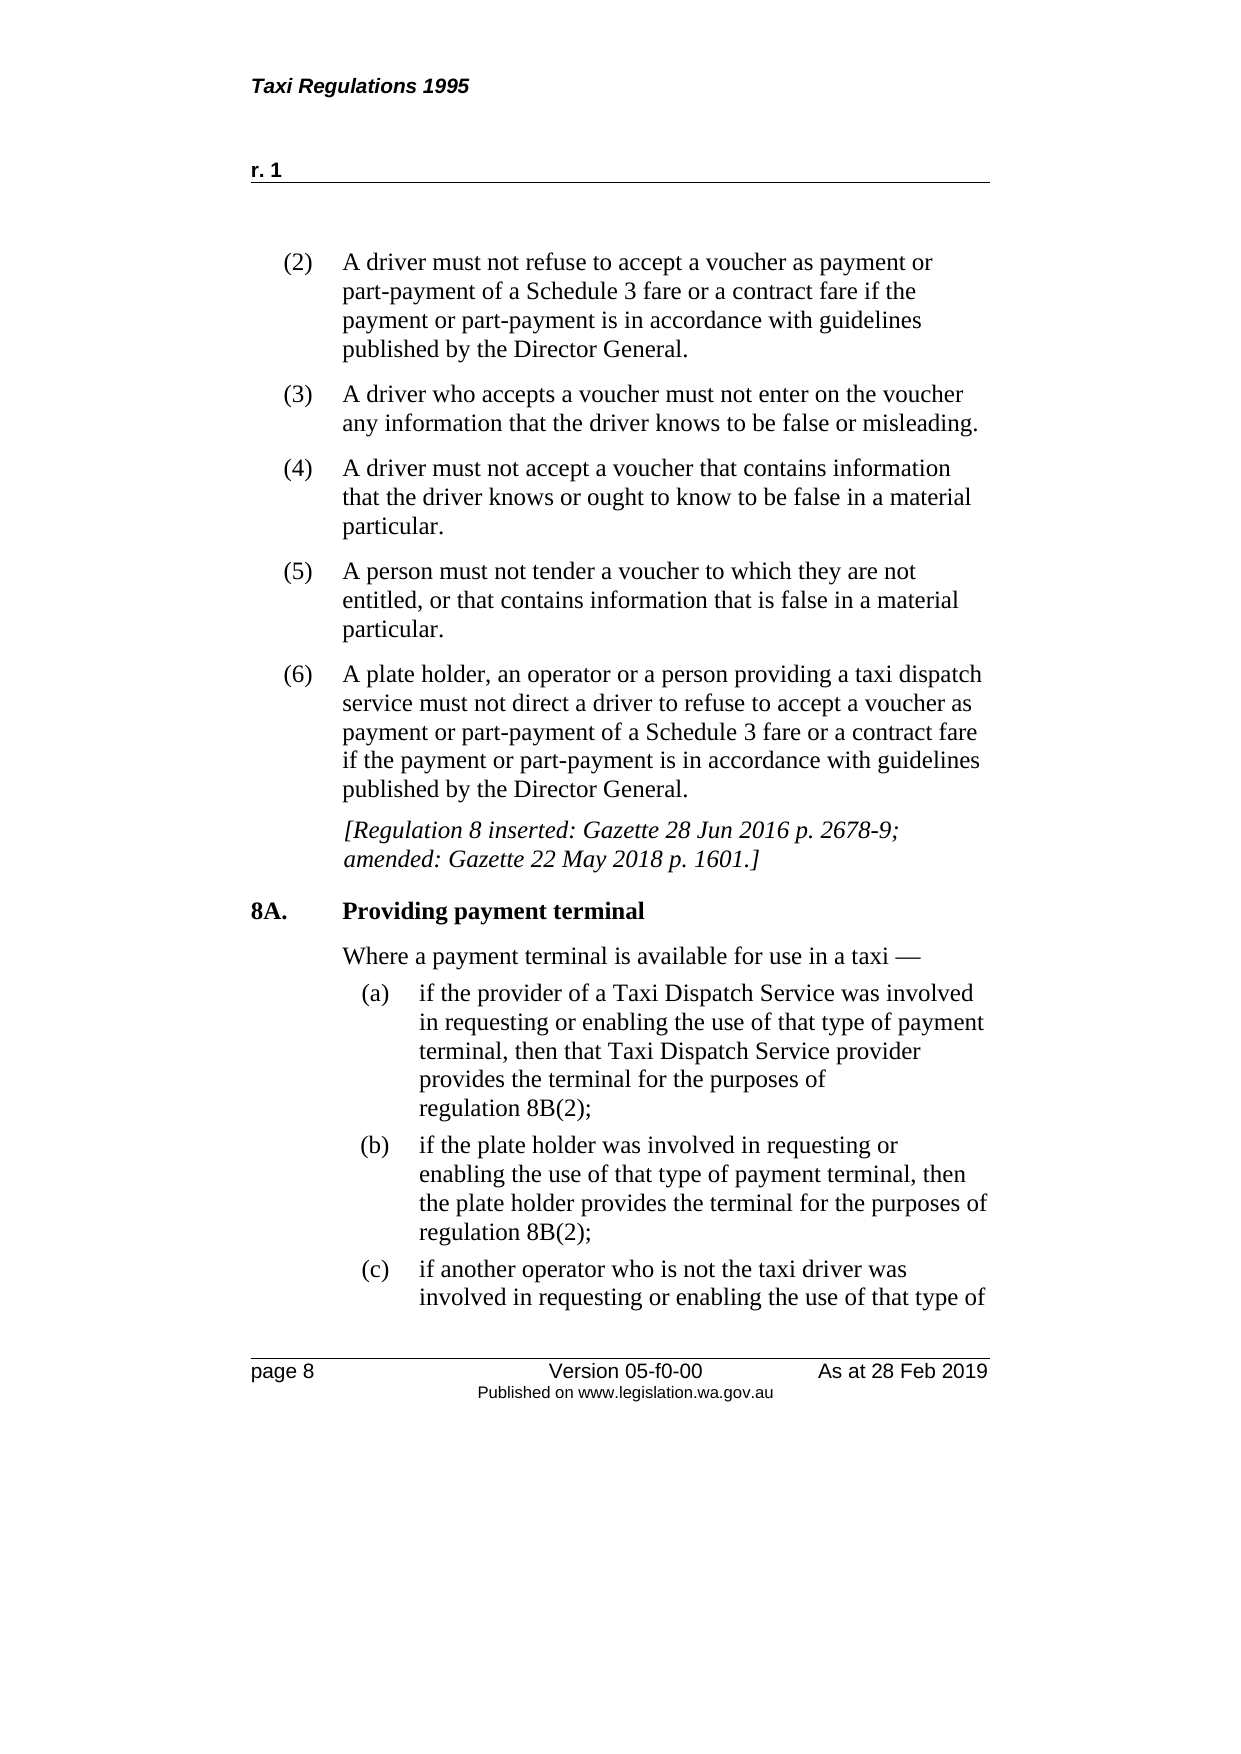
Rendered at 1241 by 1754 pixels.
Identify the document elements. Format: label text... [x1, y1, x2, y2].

text (b) if the plate holder was involved in requesting or enabling the use of that type of payment terminal, then the plate holder provides the terminal for the purposes of regulation 8B(2); [251, 1130, 990, 1245]
text [Regulation 8 inserted: Gazette 28 Jun 2016 p. 2678-9; amended: Gazette 22 May 2018 p. 1601.] [251, 815, 990, 873]
text (5) A person must not tender a voucher to which they are not entitled, or that contains information that is false in a material particular. [251, 556, 990, 642]
subtitle 8A. Providing payment terminal [251, 896, 990, 924]
text (a) if the provider of a Taxi Dispatch Service was involved in requesting or enabling the use of that type of payment terminal, then that Taxi Dispatch Service provider provides the terminal for the purposes of regulation 8B(2); [251, 978, 990, 1122]
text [251, 1254, 990, 1311]
text (3) A driver who accepts a voucher must not enter on the voucher any information that the driver knows to be false or misleading. [251, 379, 990, 437]
text (6) A plate holder, an operator or a person providing a taxi dispatch service must not direct a driver to refuse to accept a voucher as payment or part-payment of a Schedule 3 fare or a contract fare if the payment or part-payment is in accordance with guidelines published by the Director General. [251, 659, 990, 803]
text (2) A driver must not refuse to accept a voucher as payment or part-payment of a Schedule 3 fare or a contract fare if the payment or part-payment is in accordance with guidelines published by the Director General. [251, 247, 990, 362]
text Where a payment terminal is available for use in a taxi — [251, 941, 990, 970]
text (4) A driver must not accept a voucher that contains information that the driver knows or ought to know to be false in a material particular. [251, 453, 990, 539]
